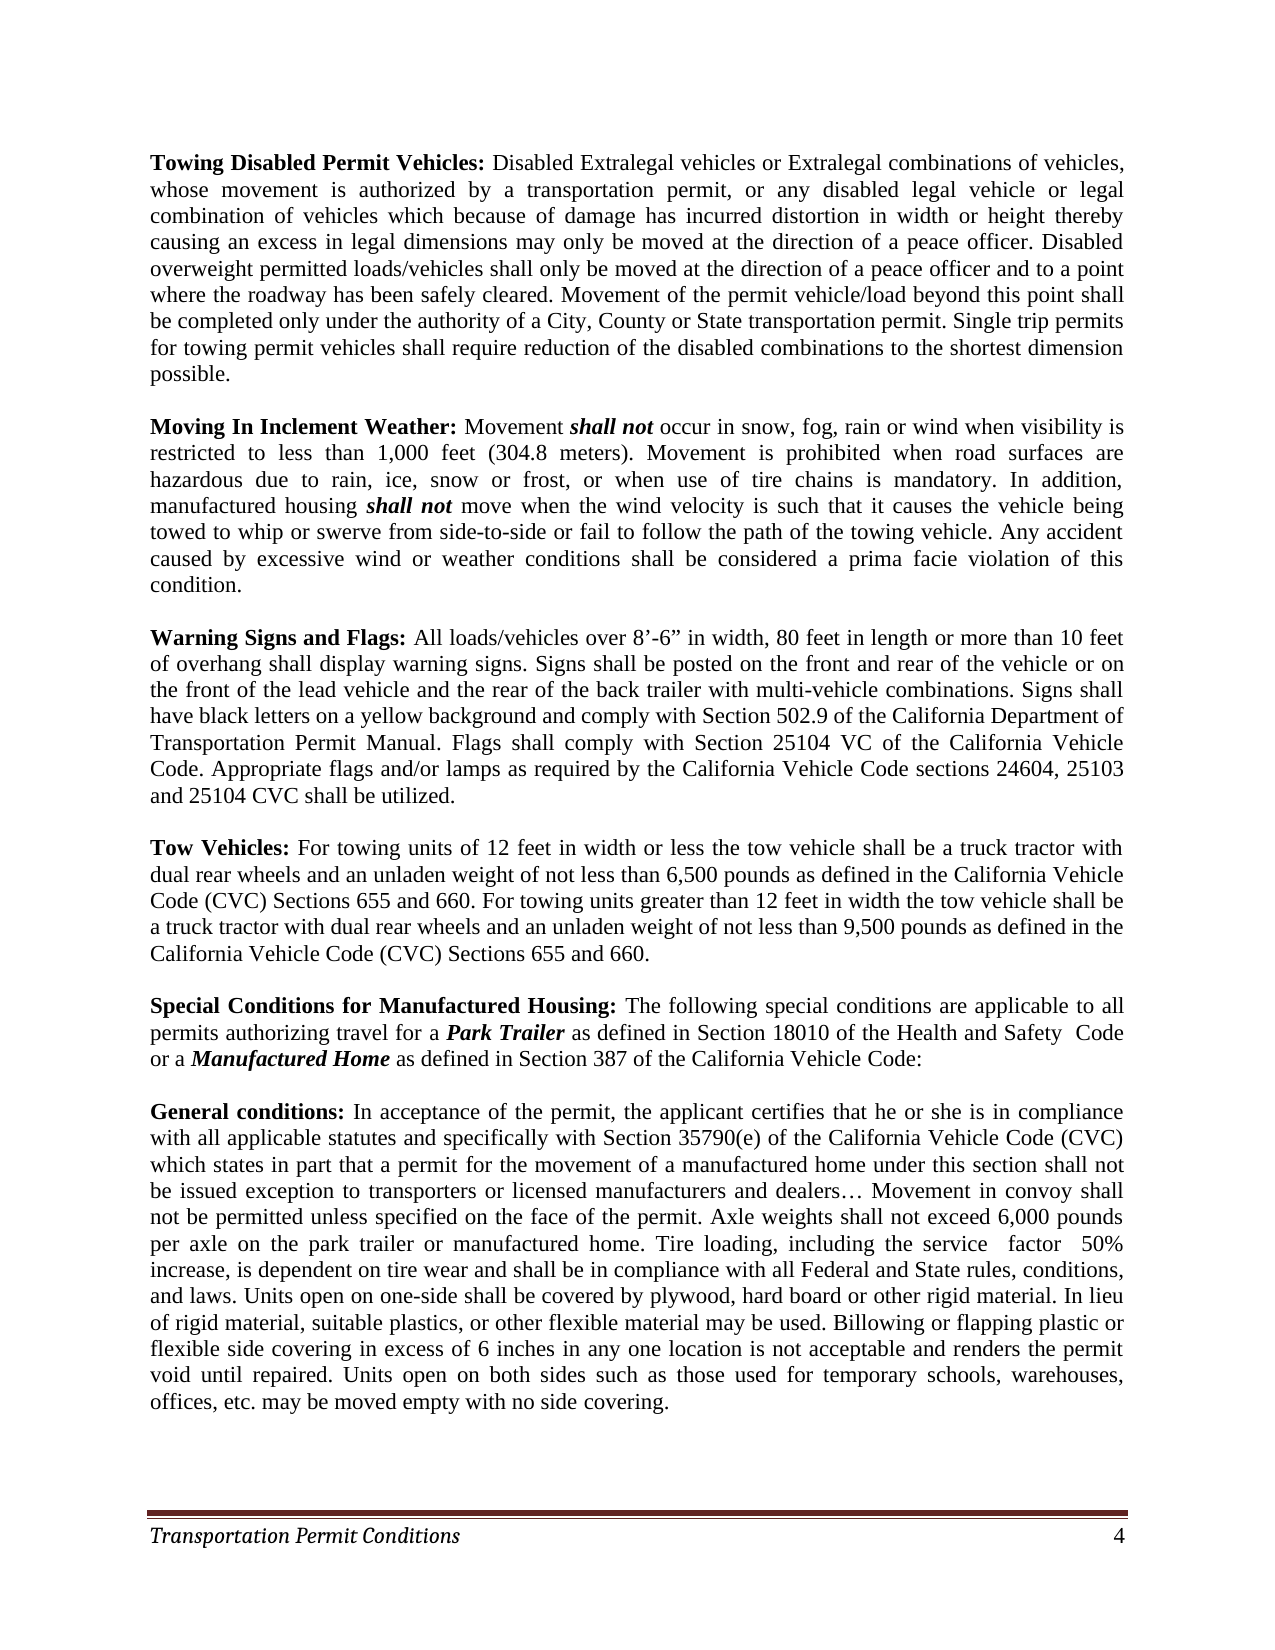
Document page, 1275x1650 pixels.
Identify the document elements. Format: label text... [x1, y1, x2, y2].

text Moving In Inclement Weather: Movement shall not occur in snow, fog, rain or wind when visibility is restricted to less than 1,000 feet (304.8 meters). Movement is prohibited when road surfaces are hazardous due to rain, ice, snow or frost, or when use of tire chains is mandatory. In addition, manufactured housing shall not move when the wind velocity is such that it causes the vehicle being towed to whip or swerve from side-to-side or fail to follow the path of the towing vehicle. Any accident caused by excessive wind or weather conditions shall be considered a prima facie violation of this condition. [150, 413, 1125, 597]
text Special Conditions for Manufactured Housing: The following special conditions are applicable to all permits authorizing travel for a Park Trailer as defined in Section 18010 of the Health and Safety Code or a Manufactured Home as defined in Section 387 of the California Vehicle Code: [150, 992, 1126, 1072]
text Towing Disabled Permit Vehicles: Disabled Extralegal vehicles or Extralegal combinations of vehicles, whose movement is authorized by a transportation permit, or any disabled legal vehicle or legal combination of vehicles which because of damage has incurred distortion in width or height thereby causing an excess in legal dimensions may only be moved at the direction of a peace officer. Disabled overweight permitted loads/vehicles shall only be moved at the direction of a peace officer and to a point where the roadway has been safely cleared. Movement of the permit vehicle/load beyond this point shall be completed only under the authority of a City, County or State transportation permit. Single trip permits for towing permit vehicles shall require reduction of the disabled combinations to the shortest dimension possible. [150, 149, 1126, 387]
text Warning Signs and Flags: All loads/vehicles over 8’-6” in width, 80 feet in length or more than 10 feet of overhang shall display warning signs. Signs shall be posted on the front and rear of the vehicle or on the front of the lead vehicle and the rear of the back trailer with multi-vehicle combinations. Signs shall have black letters on a yellow background and comply with Section 502.9 of the California Department of Transportation Permit Manual. Flags shall comply with Section 25104 VC of the California Vehicle Code. Appropriate flags and/or lamps as required by the California Vehicle Code sections 24604, 25103 and 25104 CVC shall be utilized. [150, 623, 1126, 808]
text General conditions: In acceptance of the permit, the applicant certifies that he or she is in compliance with all applicable statutes and specifically with Section 35790(e) of the California Vehicle Code (CVC) which states in part that a permit for the movement of a manufactured home under this section shall not be issued exception to transporters or licensed manufacturers and dealers… Movement in convoy shall not be permitted unless specified on the face of the permit. Axle weights shall not exceed 6,000 pounds per axle on the park trailer or manufactured home. Tire loading, including the service factor 50% increase, is dependent on tire wear and shall be in compliance with all Federal and State rules, conditions, and laws. Units open on one-side shall be covered by plywood, hard board or other rigid material. In lieu of rigid material, suitable plastics, or other flexible material may be used. Billowing or flapping plastic or flexible side covering in excess of 6 inches in any one location is not acceptable and renders the permit void until repaired. Units open on both sides such as those used for temporary schools, warehouses, offices, etc. may be moved empty with no side covering. [150, 1098, 1126, 1414]
text Tow Vehicles: For towing units of 12 feet in width or less the tow vehicle shall be a truck tractor with dual rear wheels and an unladen weight of not less than 6,500 pounds as defined in the California Vehicle Code (CVC) Sections 655 and 660. For towing units greater than 12 feet in width the tow vehicle shall be a truck tractor with dual rear wheels and an unladen weight of not less than 9,500 pounds as defined in the California Vehicle Code (CVC) Sections 655 and 660. [150, 834, 1126, 966]
